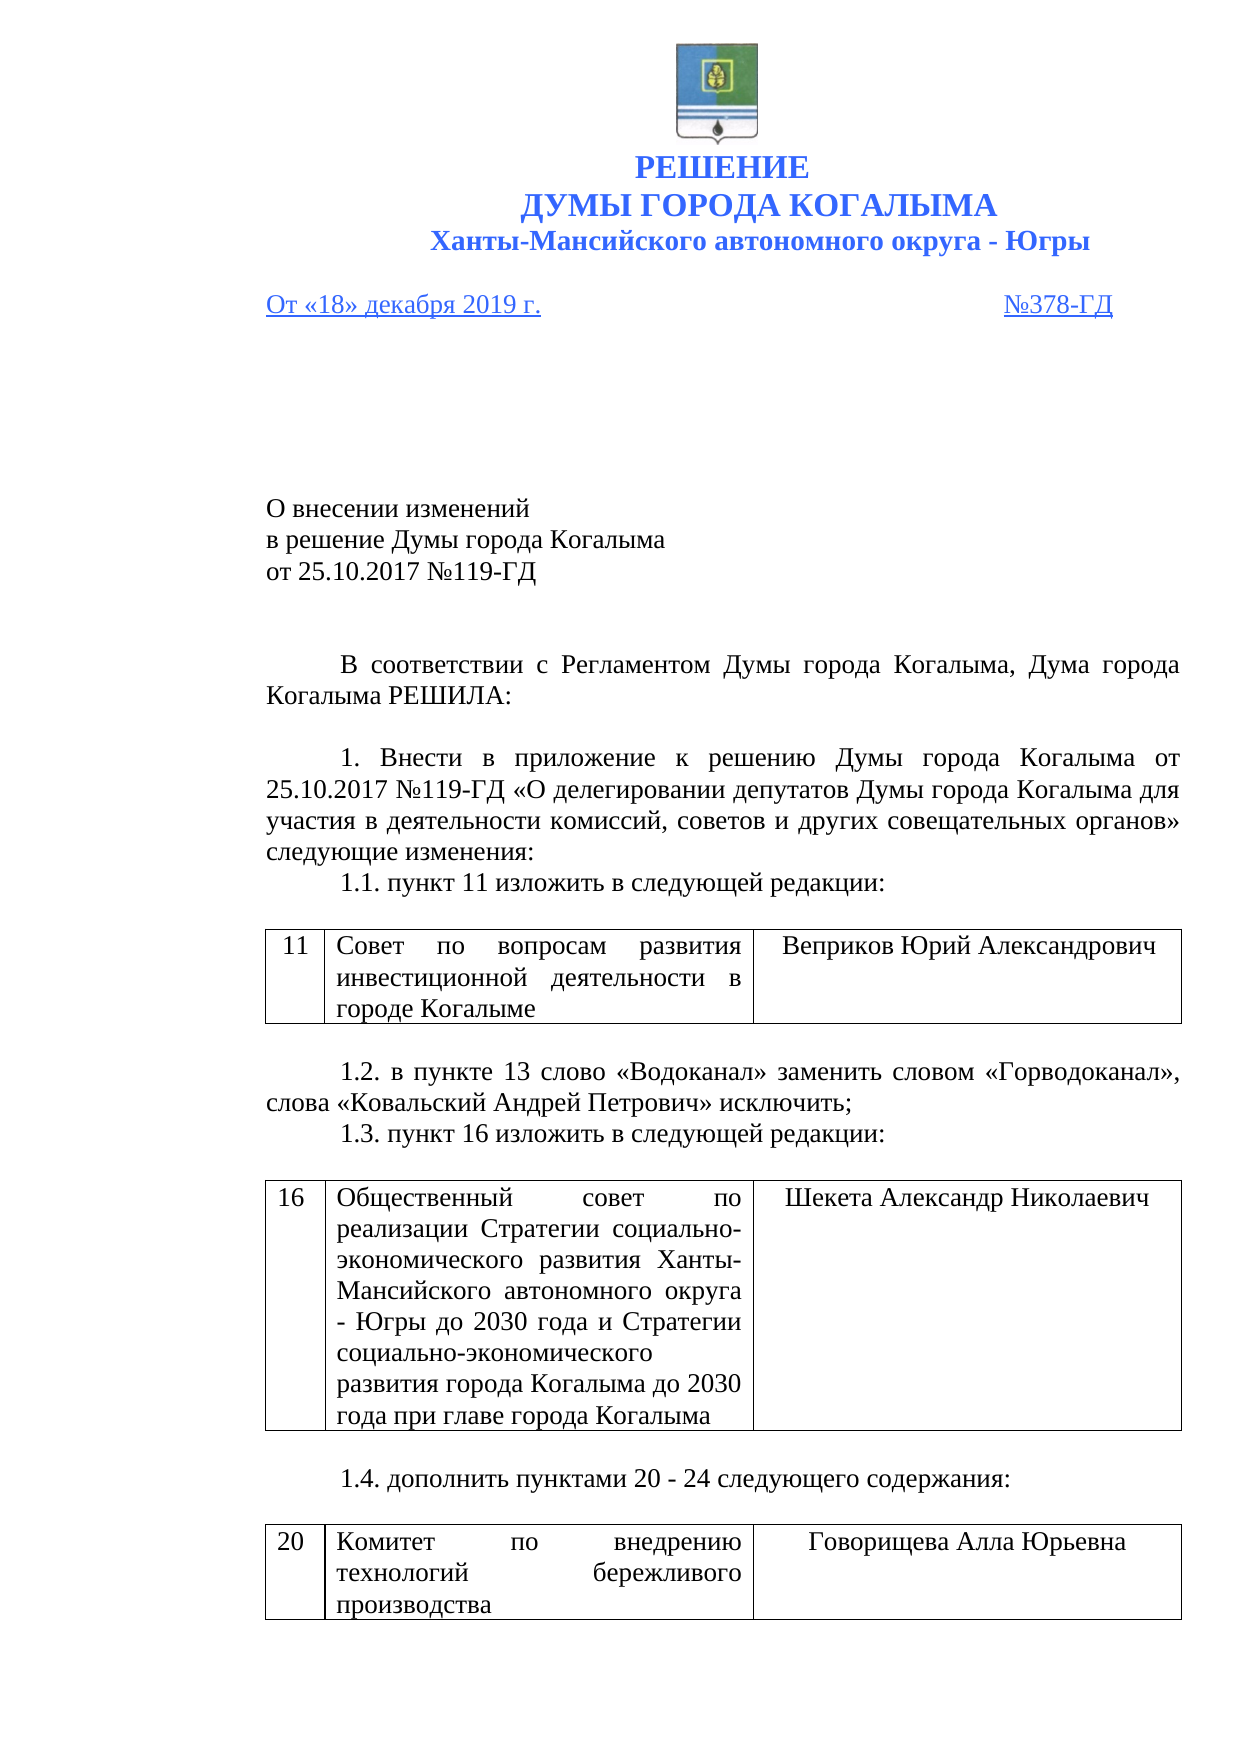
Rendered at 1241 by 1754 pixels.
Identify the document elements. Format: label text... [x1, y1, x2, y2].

table_header 11 [266, 930, 324, 1023]
text От «18» декабря 2019 г. №378-ГД [266, 288, 1200, 319]
picture [676, 43, 758, 145]
text ДУМЫ ГОРОДА КОГАЛЫМА [266, 185, 1178, 223]
text РЕШЕНИЕ [561, 147, 1178, 185]
text 1.4. дополнить пунктами 20 - 24 следующего содержания: [266, 1462, 1181, 1493]
table_header Комитет по внедрению технологий бережливого производства [326, 1525, 753, 1619]
table_header 20 [266, 1525, 324, 1619]
text Ханты-Мансийского автономного округа - Югры [266, 223, 1181, 257]
text 1.2. в пункте 13 слово «Водоканал» заменить словом «Горводоканал», слова «Ковальский Андрей Петрович» исключить; [266, 1055, 1181, 1117]
text О внесении изменений [266, 492, 1181, 523]
text В соответствии с Регламентом Думы города Когалыма, Дума города Когалыма РЕШИЛА: [266, 648, 1181, 710]
text в решение Думы города Когалыма [266, 523, 1181, 555]
text 1. Внести в приложение к решению Думы города Когалыма от 25.10.2017 №119-ГД «О делегировании депутатов Думы города Когалыма для участия в деятельности комиссий, советов и других совещательных органов» следующие изменения: [266, 742, 1181, 866]
table_header Веприков Юрий Александрович [754, 930, 1181, 1023]
text 1.3. пункт 16 изложить в следующей редакции: [266, 1117, 1181, 1148]
text от 25.10.2017 №119-ГД [266, 555, 1181, 586]
table_header Говорищева Алла Юрьевна [754, 1525, 1181, 1619]
table_header Совет по вопросам развития инвестиционной деятельности в городе Когалыме [325, 930, 753, 1023]
table_header Общественный совет по реализации Стратегии социально-экономического развития Ханты-Мансийского автономного округа - Югры до 2030 года и Стратегии социально-экономического развития города Когалыма до 2030 года при главе города Когалыма [326, 1181, 753, 1430]
table_header 16 [266, 1181, 325, 1430]
text 1.1. пункт 11 изложить в следующей редакции: [266, 866, 1181, 897]
table_header Шекета Александр Николаевич [754, 1181, 1181, 1430]
